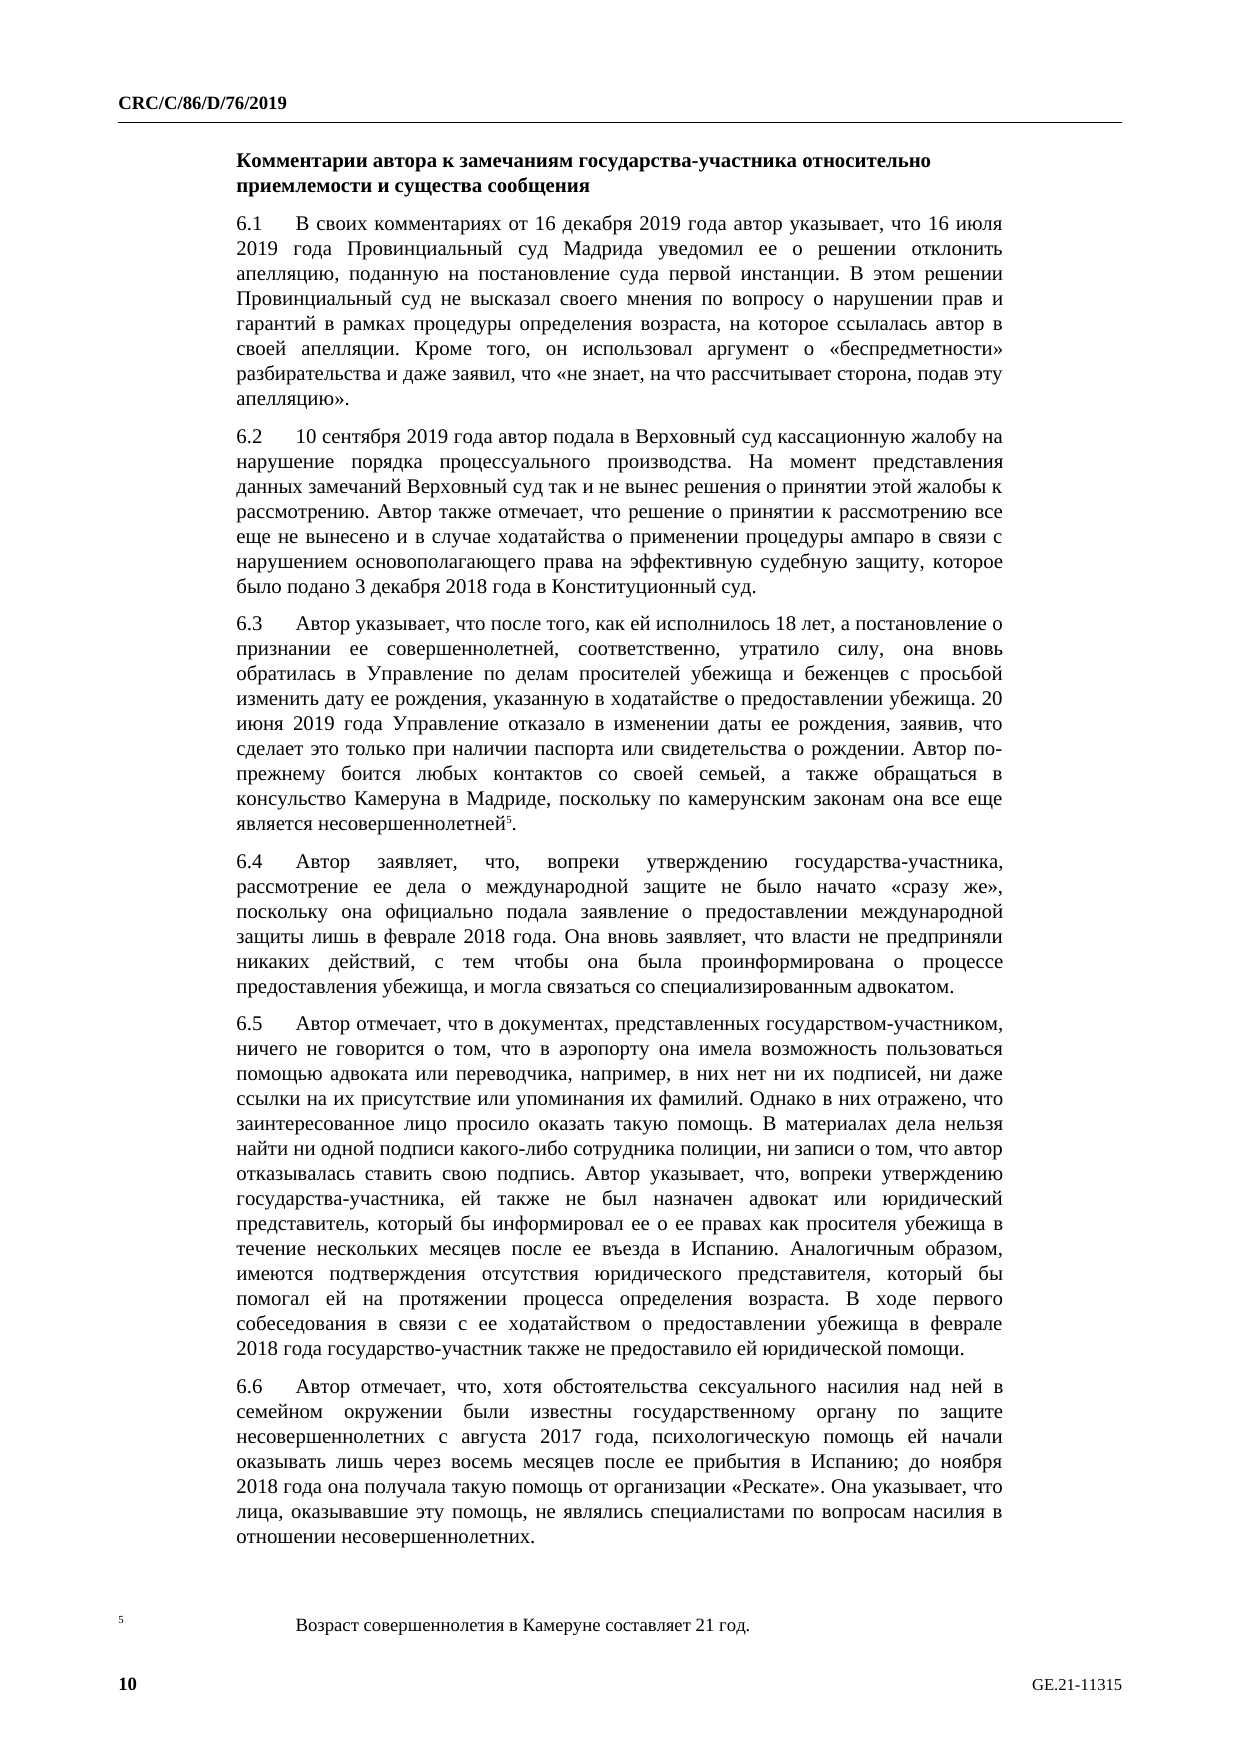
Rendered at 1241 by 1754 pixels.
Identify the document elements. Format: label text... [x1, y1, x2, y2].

text 6.1 В своих комментариях от 16 декабря 2019 года автор указывает, что 16 июля 2019 года Провинциальный суд Мадрида уведомил ее о решении отклонить апелляцию, поданную на постановление суда первой инстанции. В этом решении Провинциальный суд не высказал своего мнения по вопросу о нарушении прав и гарантий в рамках процедуры определения возраста, на которое ссылалась автор в своей апелляции. Кроме того, он использовал аргумент о «беспредметности» разбирательства и даже заявил, что «не знает, на что рассчитывает сторона, подав эту апелляцию». [236, 210, 1004, 410]
text 6.2 10 сентября 2019 года автор подала в Верховный суд кассационную жалобу на нарушение порядка процессуального производства. На момент представления данных замечаний Верховный суд так и не вынес решения о принятии этой жалобы к рассмотрению. Автор также отмечает, что решение о принятии к рассмотрению все еще не вынесено и в случае ходатайства о применении процедуры ампаро в связи с нарушением основополагающего права на эффективную судебную защиту, которое было подано 3 декабря 2018 года в Конституционный суд. [236, 423, 1004, 598]
text 6.4 Автор заявляет, что, вопреки утверждению государства-участника, рассмотрение ее дела о международной защите не было начато «сразу же», поскольку она официально подала заявление о предоставлении международной защиты лишь в феврале 2018 года. Она вновь заявляет, что власти не предприняли никаких действий, с тем чтобы она была проинформирована о процессе предоставления убежища, и могла связаться со специализированным адвокатом. [236, 848, 1004, 998]
text 6.6 Автор отмечает, что, хотя обстоятельства сексуального насилия над ней в семейном окружении были известны государственному органу по защите несовершеннолетних с августа 2017 года, психологическую помощь ей начали оказывать лишь через восемь месяцев после ее прибытия в Испанию; до ноября 2018 года она получала такую помощь от организации «Рескате». Она указывает, что лица, оказывавшие эту помощь, не являлись специалистами по вопросам насилия в отношении несовершеннолетних. [236, 1373, 1004, 1548]
text 6.5 Автор отмечает, что в документах, представленных государством-участником, ничего не говорится о том, что в аэропорту она имела возможность пользоваться помощью адвоката или переводчика, например, в них нет ни их подписей, ни даже ссылки на их присутствие или упоминания их фамилий. Однако в них отражено, что заинтересованное лицо просило оказать такую помощь. В материалах дела нельзя найти ни одной подписи какого-либо сотрудника полиции, ни записи о том, что автор отказывалась ставить свою подпись. Автор указывает, что, вопреки утверждению государства-участника, ей также не был назначен адвокат или юридический представитель, который бы информировал ее о ее правах как просителя убежища в течение нескольких месяцев после ее въезда в Испанию. Аналогичным образом, имеются подтверждения отсутствия юридического представителя, который бы помогал ей на протяжении процесса определения возраста. В ходе первого собеседования в связи с ее ходатайством о предоставлении убежища в феврале 2018 года государство-участник также не предоставило ей юридической помощи. [236, 1010, 1004, 1360]
text 6.3 Автор указывает, что после того, как ей исполнилось 18 лет, а постановление о признании ее совершеннолетней, соответственно, утратило силу, она вновь обратилась в Управление по делам просителей убежища и беженцев с просьбой изменить дату ее рождения, указанную в ходатайстве о предоставлении убежища. 20 июня 2019 года Управление отказало в изменении даты ее рождения, заявив, что сделает это только при наличии паспорта или свидетельства о рождении. Автор по-прежнему боится любых контактов со своей семьей, а также обращаться в консульство Камеруна в Мадриде, поскольку по камерунским законам она все еще является несовершеннолетней. [236, 610, 1004, 835]
text Комментарии автора к замечаниям государства-участника относительно приемлемости и существа сообщения [118, 148, 1004, 198]
